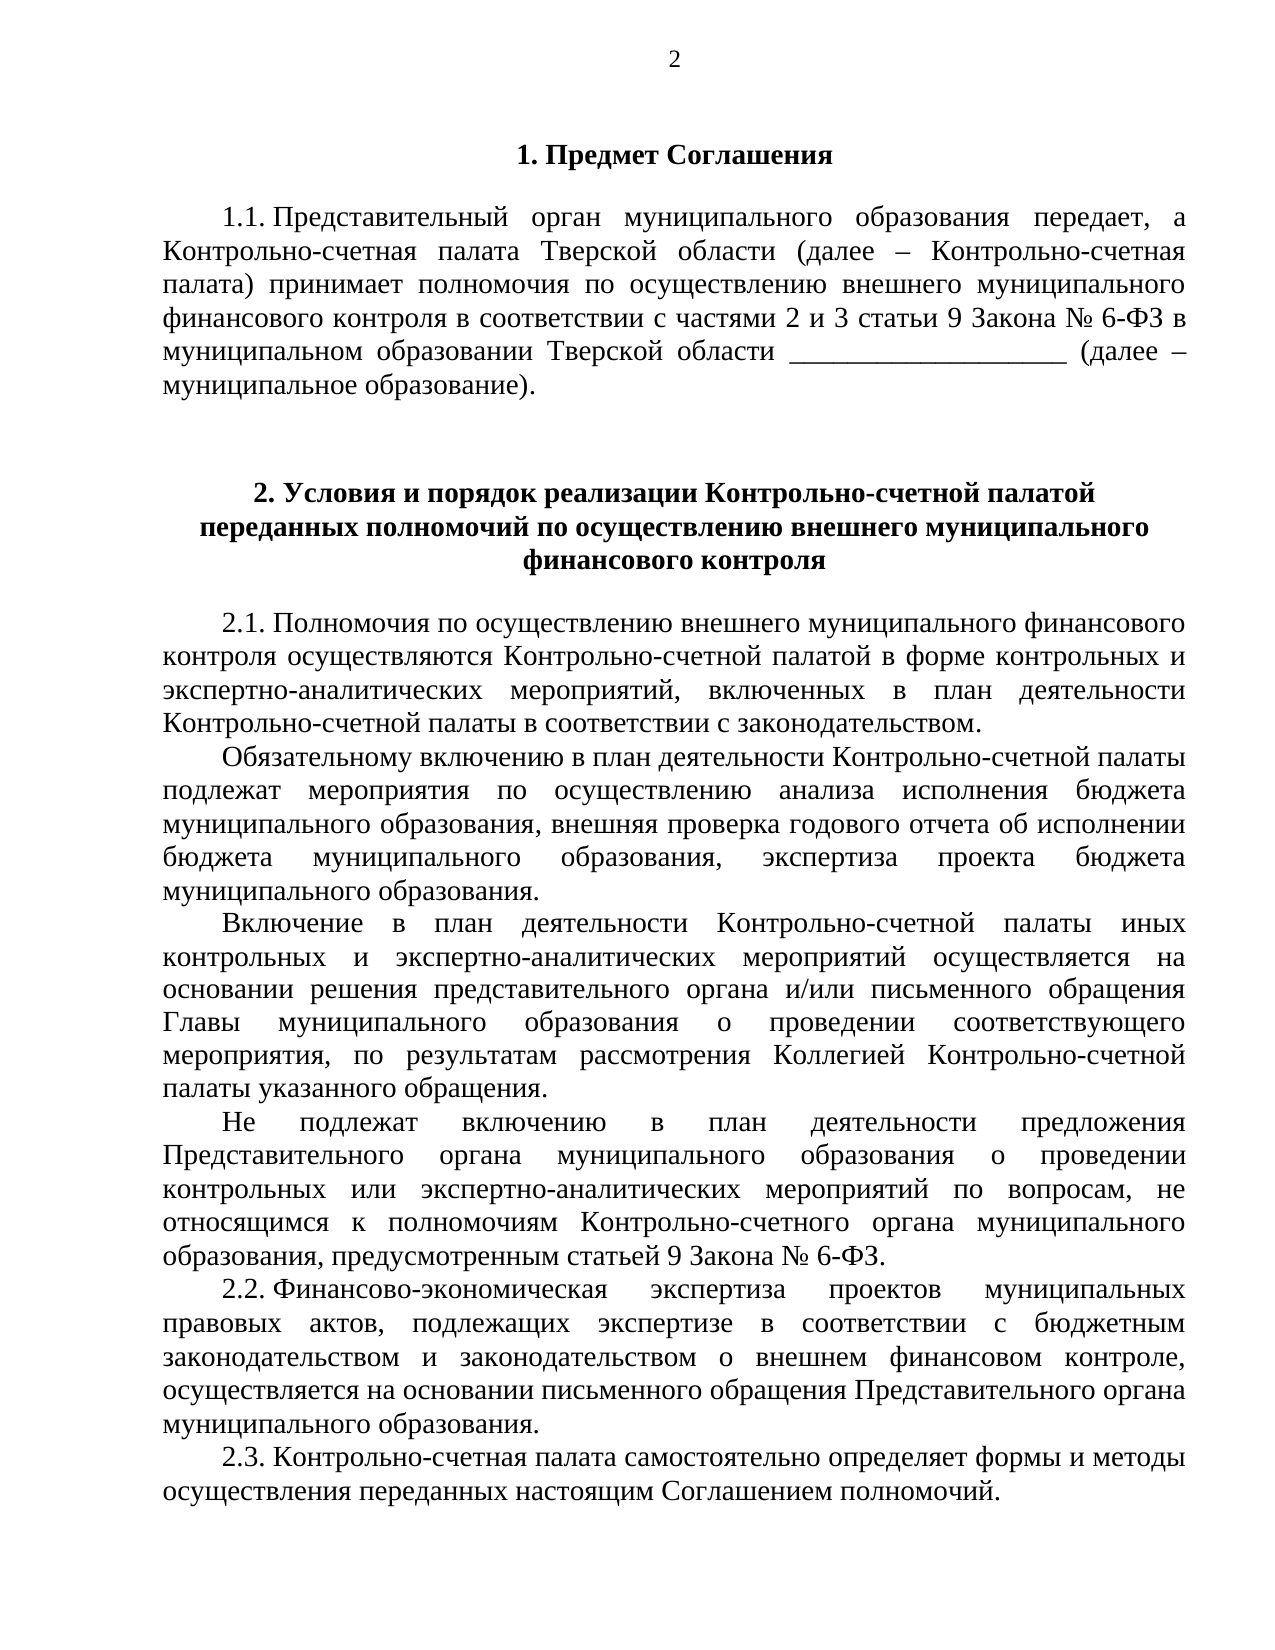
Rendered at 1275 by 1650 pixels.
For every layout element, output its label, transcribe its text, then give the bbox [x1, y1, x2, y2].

text Обязательному включению в план деятельности Контрольно-счетной палаты подлежат мероприятия по осуществлению анализа исполнения бюджета муниципального образования, внешняя проверка годового отчета об исполнении бюджета муниципального образования, экспертиза проекта бюджета муниципального образования. [162, 739, 1186, 907]
subtitle Включение в план деятельности Контрольно-счетной палаты иных контрольных и экспертно-аналитических мероприятий осуществляется на основании решения представительного органа и/или письменного обращения Главы муниципального образования о проведении соответствующего мероприятия, по результатам рассмотрения Коллегией Контрольно-счетной палаты указанного обращения. [162, 907, 1186, 1104]
text 2.1. Полномочия по осуществлению внешнего муниципального финансового контроля осуществляются Контрольно-счетной палатой в форме контрольных и экспертно-аналитических мероприятий, включенных в план деятельности Контрольно-счетной палаты в соответствии с законодательством. [162, 605, 1186, 739]
text 1. Предмет Соглашения [162, 137, 1186, 171]
text 1.1. Представительный орган муниципального образования передает, а Контрольно-счетная палата Тверской области (далее – Контрольно-счетная палата) принимает полномочия по осуществлению внешнего муниципального финансового контроля в соответствии с частями 2 и 3 статьи 9 Закона № 6-ФЗ в муниципальном образовании Тверской области ___________________ (далее – муниципальное образование). [162, 199, 1186, 401]
text 2.2. Финансово-экономическая экспертиза проектов муниципальных правовых актов, подлежащих экспертизе в соответствии с бюджетным законодательством и законодательством о внешнем финансовом контроле, осуществляется на основании письменного обращения Представительного органа муниципального образования. [162, 1272, 1186, 1439]
text 2. Условия и порядок реализации Контрольно-счетной палатой [162, 475, 1186, 509]
text 2.3. Контрольно-счетная палата самостоятельно определяет формы и методы осуществления переданных настоящим Соглашением полномочий. [162, 1439, 1186, 1506]
text Не подлежат включению в план деятельности предложения Представительного органа муниципального образования о проведении контрольных или экспертно-аналитических мероприятий по вопросам, не относящимся к полномочиям Контрольно-счетного органа муниципального образования, предусмотренным статьей 9 Закона № 6-ФЗ. [162, 1104, 1186, 1272]
text переданных полномочий по осуществлению внешнего муниципального финансового контроля [162, 509, 1186, 576]
